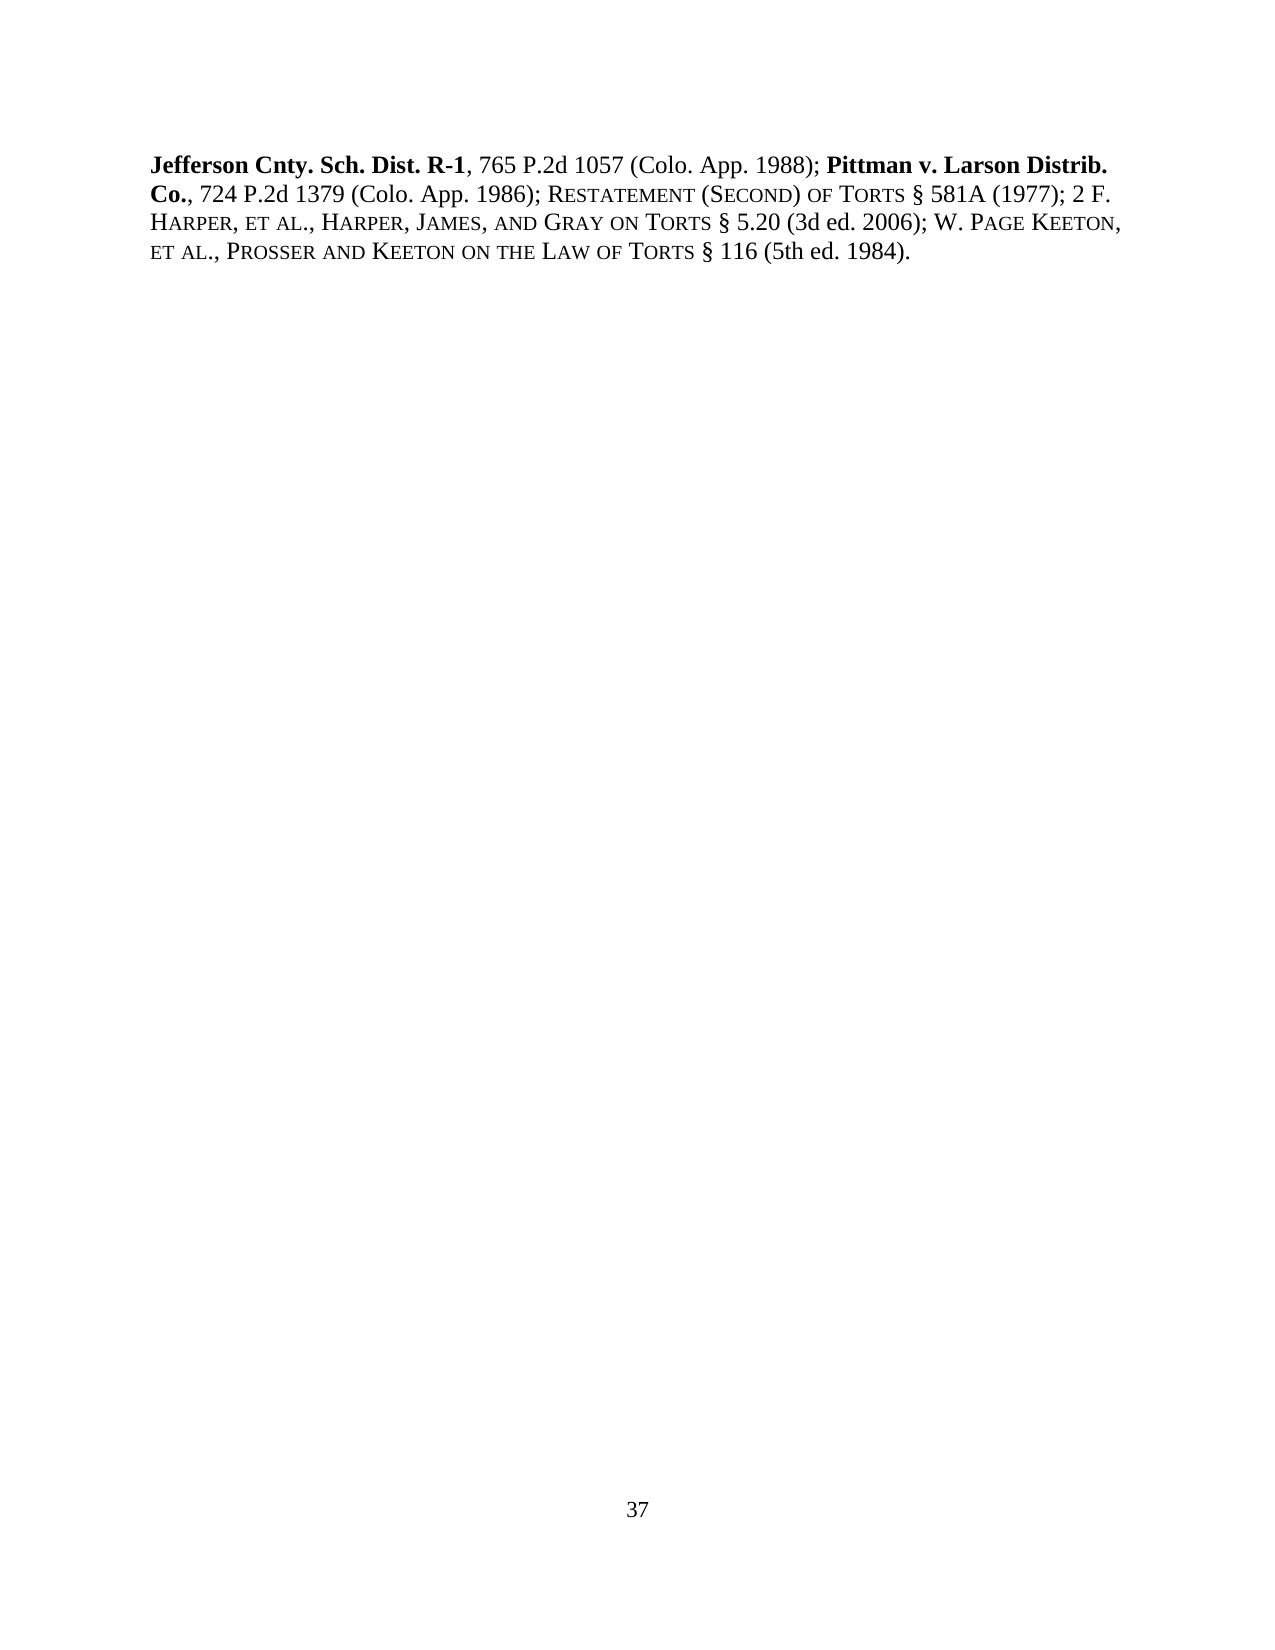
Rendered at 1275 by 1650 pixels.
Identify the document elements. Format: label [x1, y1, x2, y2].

text [150, 150, 1125, 265]
